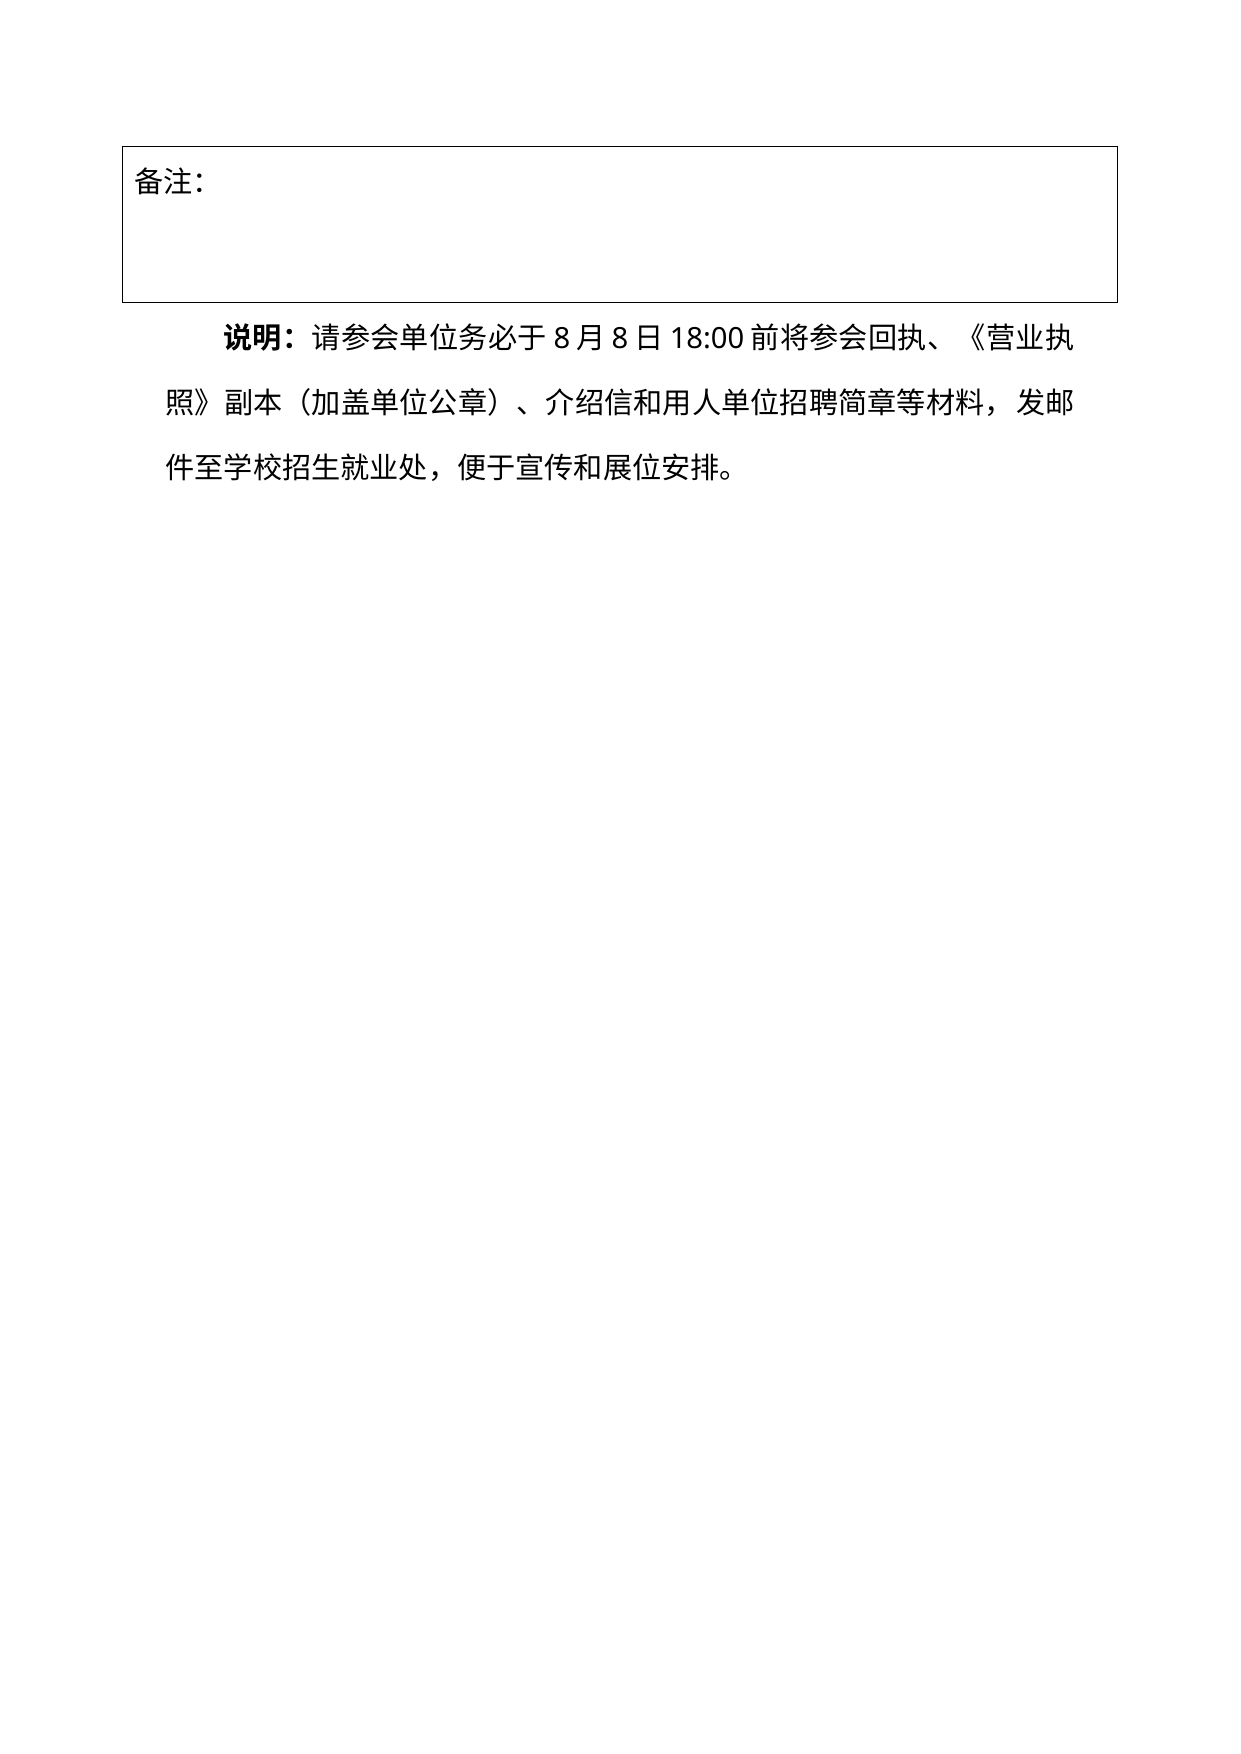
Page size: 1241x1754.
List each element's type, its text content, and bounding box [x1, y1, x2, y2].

table_cell 备注： [123, 147, 1117, 302]
text 说明：请参会单位务必于8月8日18:00前将参会回执、《营业执照》副本（加盖单位公章）、介绍信和用人单位招聘简章等材料，发邮件至学校招生就业处，便于宣传和展位安排。 [165, 303, 1075, 498]
